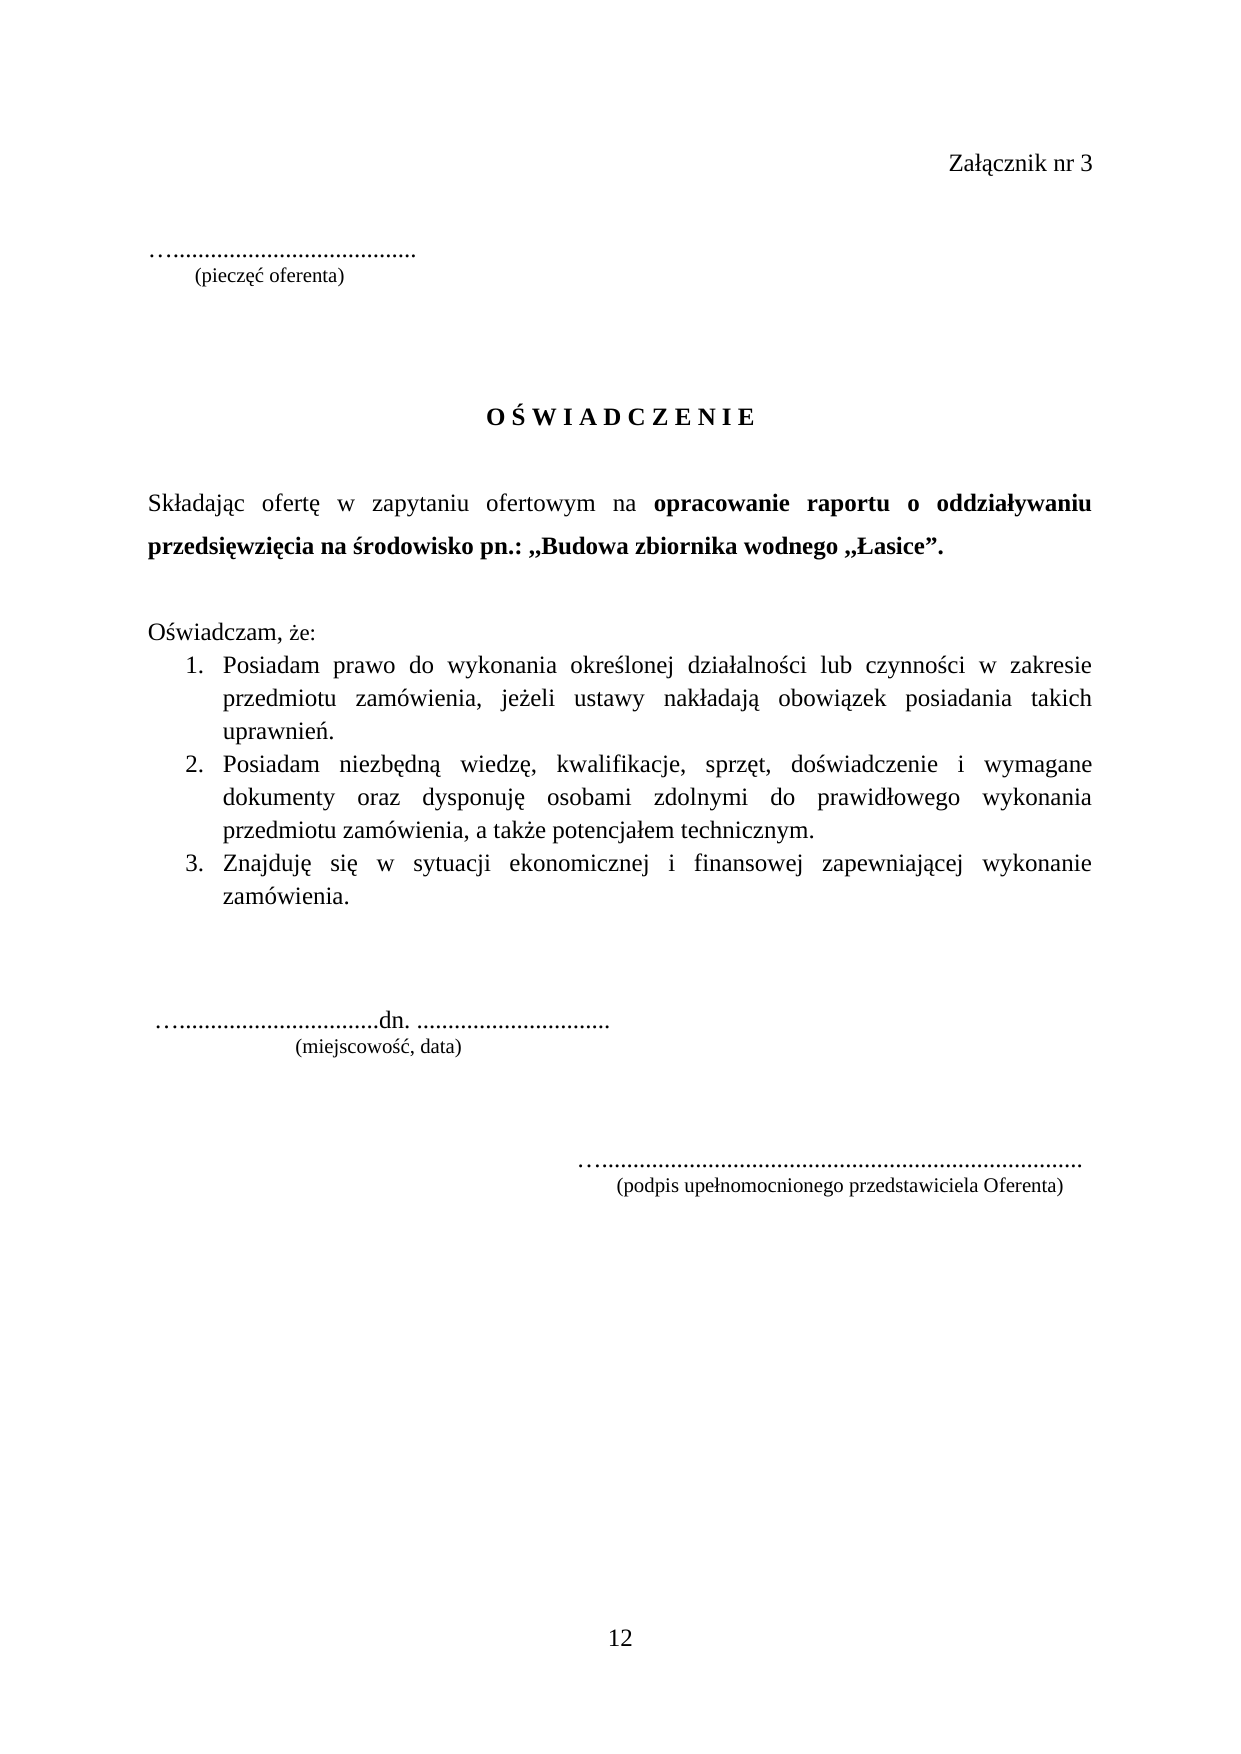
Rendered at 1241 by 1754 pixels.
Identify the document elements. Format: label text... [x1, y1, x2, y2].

text Załącznik nr 3 [148, 148, 1093, 176]
text (miejscowość, data) [148, 1034, 1093, 1058]
list Posiadam niezbędną wiedzę, kwalifikacje, sprzęt, doświadczenie i wymagane dokumenty oraz dysponuję osobami zdolnymi do prawidłowego wykonania przedmiotu zamówienia, a także potencjałem technicznym. [185, 749, 1093, 844]
text (pieczęć oferenta) [148, 263, 1093, 287]
text …................................dn. ............................... [148, 1005, 1093, 1034]
text …....................................... [148, 234, 1093, 263]
list Posiadam prawo do wykonania określonej działalności lub czynności w zakresie przedmiotu zamówienia, jeżeli ustawy nakładają obowiązek posiadania takich uprawnień. [185, 650, 1093, 745]
text Oświadczam, że: [148, 617, 1093, 646]
text Składając ofertę w zapytaniu ofertowym na opracowanie raportu o oddziaływaniu przedsięwzięcia na środowisko pn.: ,,Budowa zbiornika wodnego ,,Łasice”. [148, 488, 1093, 560]
text (podpis upełnomocnionego przedstawiciela Oferenta) [148, 1173, 1093, 1197]
text O Ś W I A D C Z E N I E [148, 402, 1093, 430]
list Znajduję się w sytuacji ekonomicznej i finansowej zapewniającej wykonanie zamówienia. [185, 848, 1093, 910]
text …............................................................................. [148, 1144, 1093, 1173]
